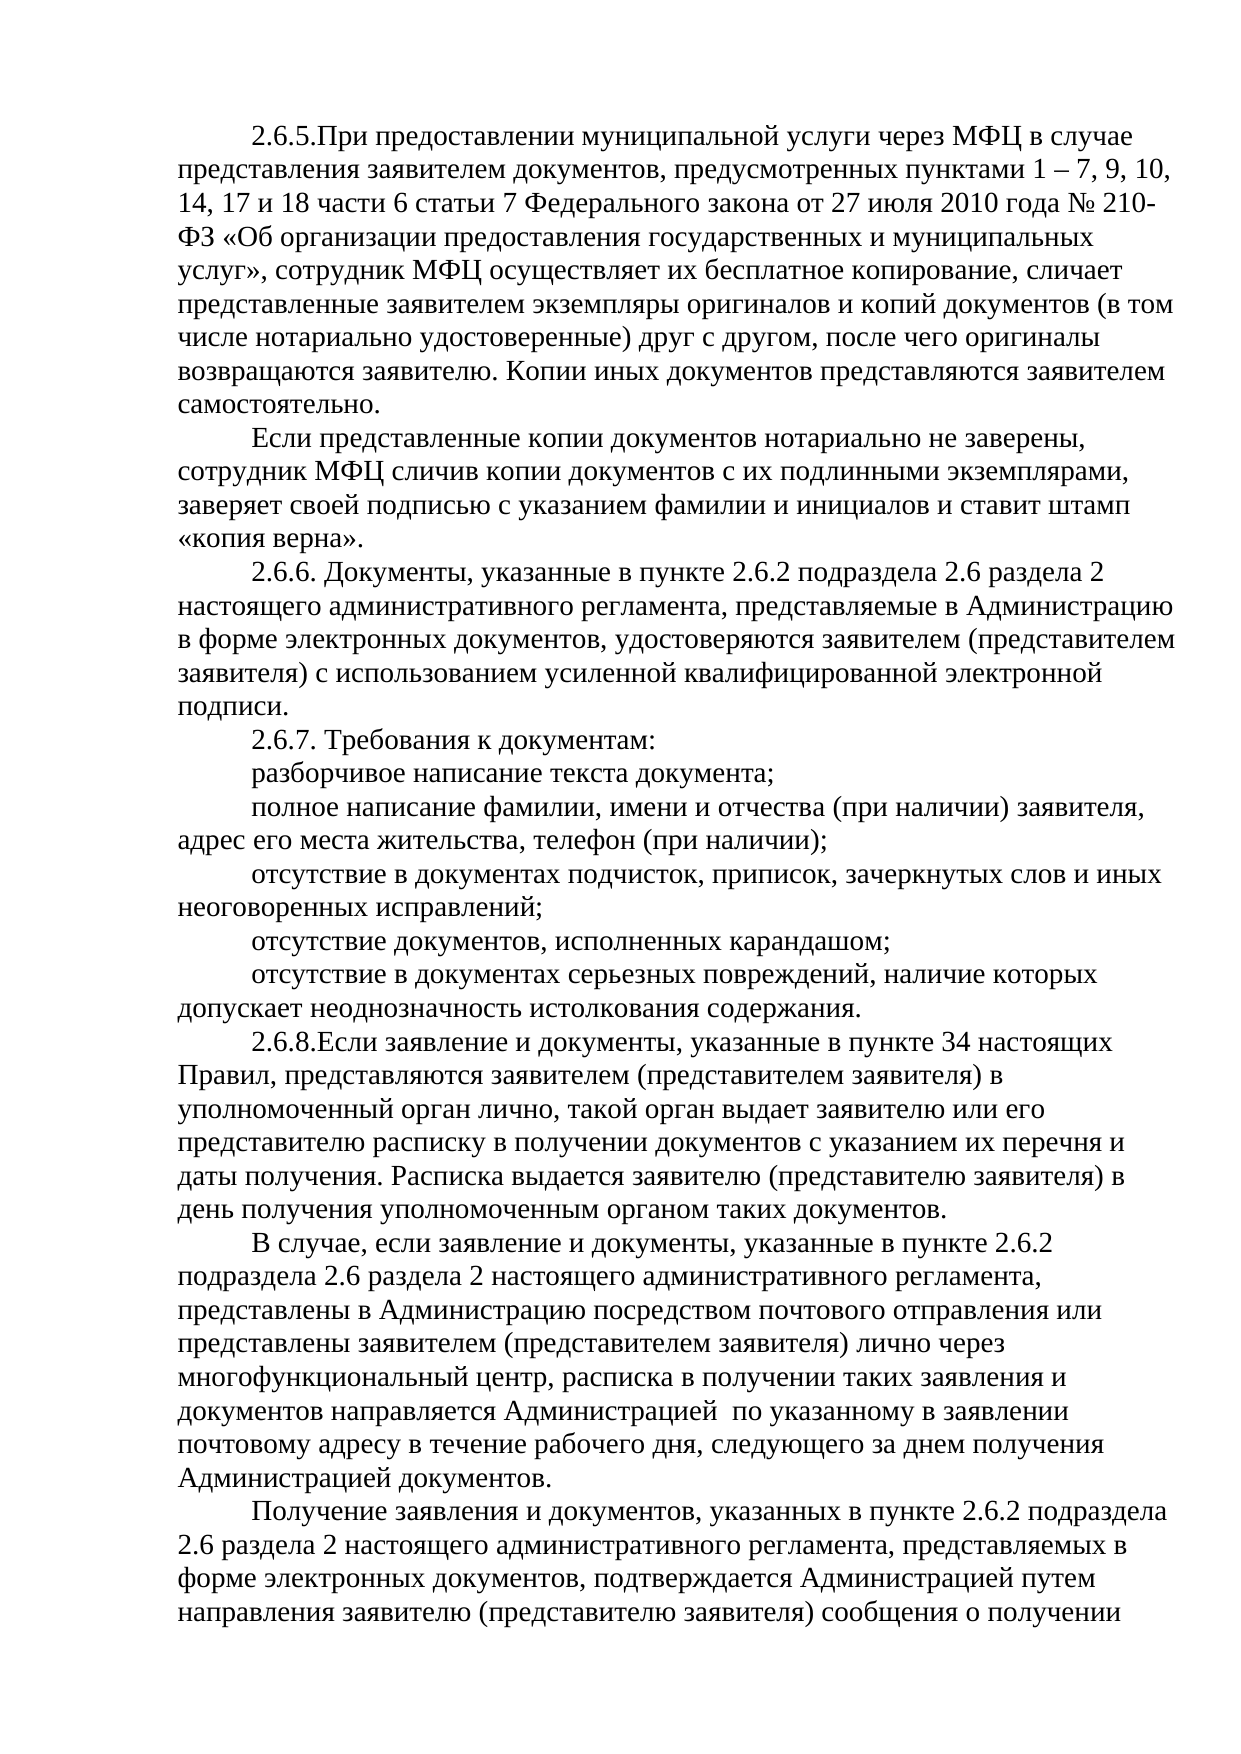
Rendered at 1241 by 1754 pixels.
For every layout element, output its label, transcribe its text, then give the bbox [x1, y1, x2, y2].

text Если представленные копии документов нотариально не заверены, сотрудник МФЦ сличив копии документов с их подлинными экземплярами, заверяет своей подписью с указанием фамилии и инициалов и ставит штамп «копия верна». [177, 420, 1181, 554]
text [177, 1493, 1181, 1627]
text полное написание фамилии, имени и отчества (при наличии) заявителя, адрес его места жительства, телефон (при наличии); [177, 789, 1181, 856]
text 2.6.5.При предоставлении муниципальной услуги через МФЦ в случае представления заявителем документов, предусмотренных пунктами 1 – 7, 9, 10, 14, 17 и 18 части 6 статьи 7 Федерального закона от 27 июля 2010 года № 210-ФЗ «Об организации предоставления государственных и муниципальных услуг», сотрудник МФЦ осуществляет их бесплатное копирование, сличает представленные заявителем экземпляры оригиналов и копий документов (в том числе нотариально удостоверенные) друг с другом, после чего оригиналы возвращаются заявителю. Копии иных документов представляются заявителем самостоятельно. [177, 118, 1181, 420]
text разборчивое написание текста документа; [177, 755, 1181, 789]
text отсутствие в документах серьезных повреждений, наличие которых допускает неоднозначность истолкования содержания. [177, 957, 1181, 1024]
text 2.6.7. Требования к документам: [177, 722, 1181, 755]
text отсутствие в документах подчисток, приписок, зачеркнутых слов и иных неоговоренных исправлений; [177, 856, 1181, 923]
text отсутствие документов, исполненных карандашом; [177, 923, 1181, 957]
text В случае, если заявление и документы, указанные в пункте 2.6.2 подраздела 2.6 раздела 2 настоящего административного регламента, представлены в Администрацию посредством почтового отправления или представлены заявителем (представителем заявителя) лично через многофункциональный центр, расписка в получении таких заявления и документов направляется Администрацией по указанному в заявлении почтовому адресу в течение рабочего дня, следующего за днем получения Администрацией документов. [177, 1225, 1181, 1493]
text 2.6.8.Если заявление и документы, указанные в пункте 34 настоящих Правил, представляются заявителем (представителем заявителя) в уполномоченный орган лично, такой орган выдает заявителю или его представителю расписку в получении документов с указанием их перечня и даты получения. Расписка выдается заявителю (представителю заявителя) в день получения уполномоченным органом таких документов. [177, 1024, 1181, 1225]
text 2.6.6. Документы, указанные в пункте 2.6.2 подраздела 2.6 раздела 2 настоящего административного регламента, представляемые в Администрацию в форме электронных документов, удостоверяются заявителем (представителем заявителя) с использованием усиленной квалифицированной электронной подписи. [177, 554, 1181, 722]
